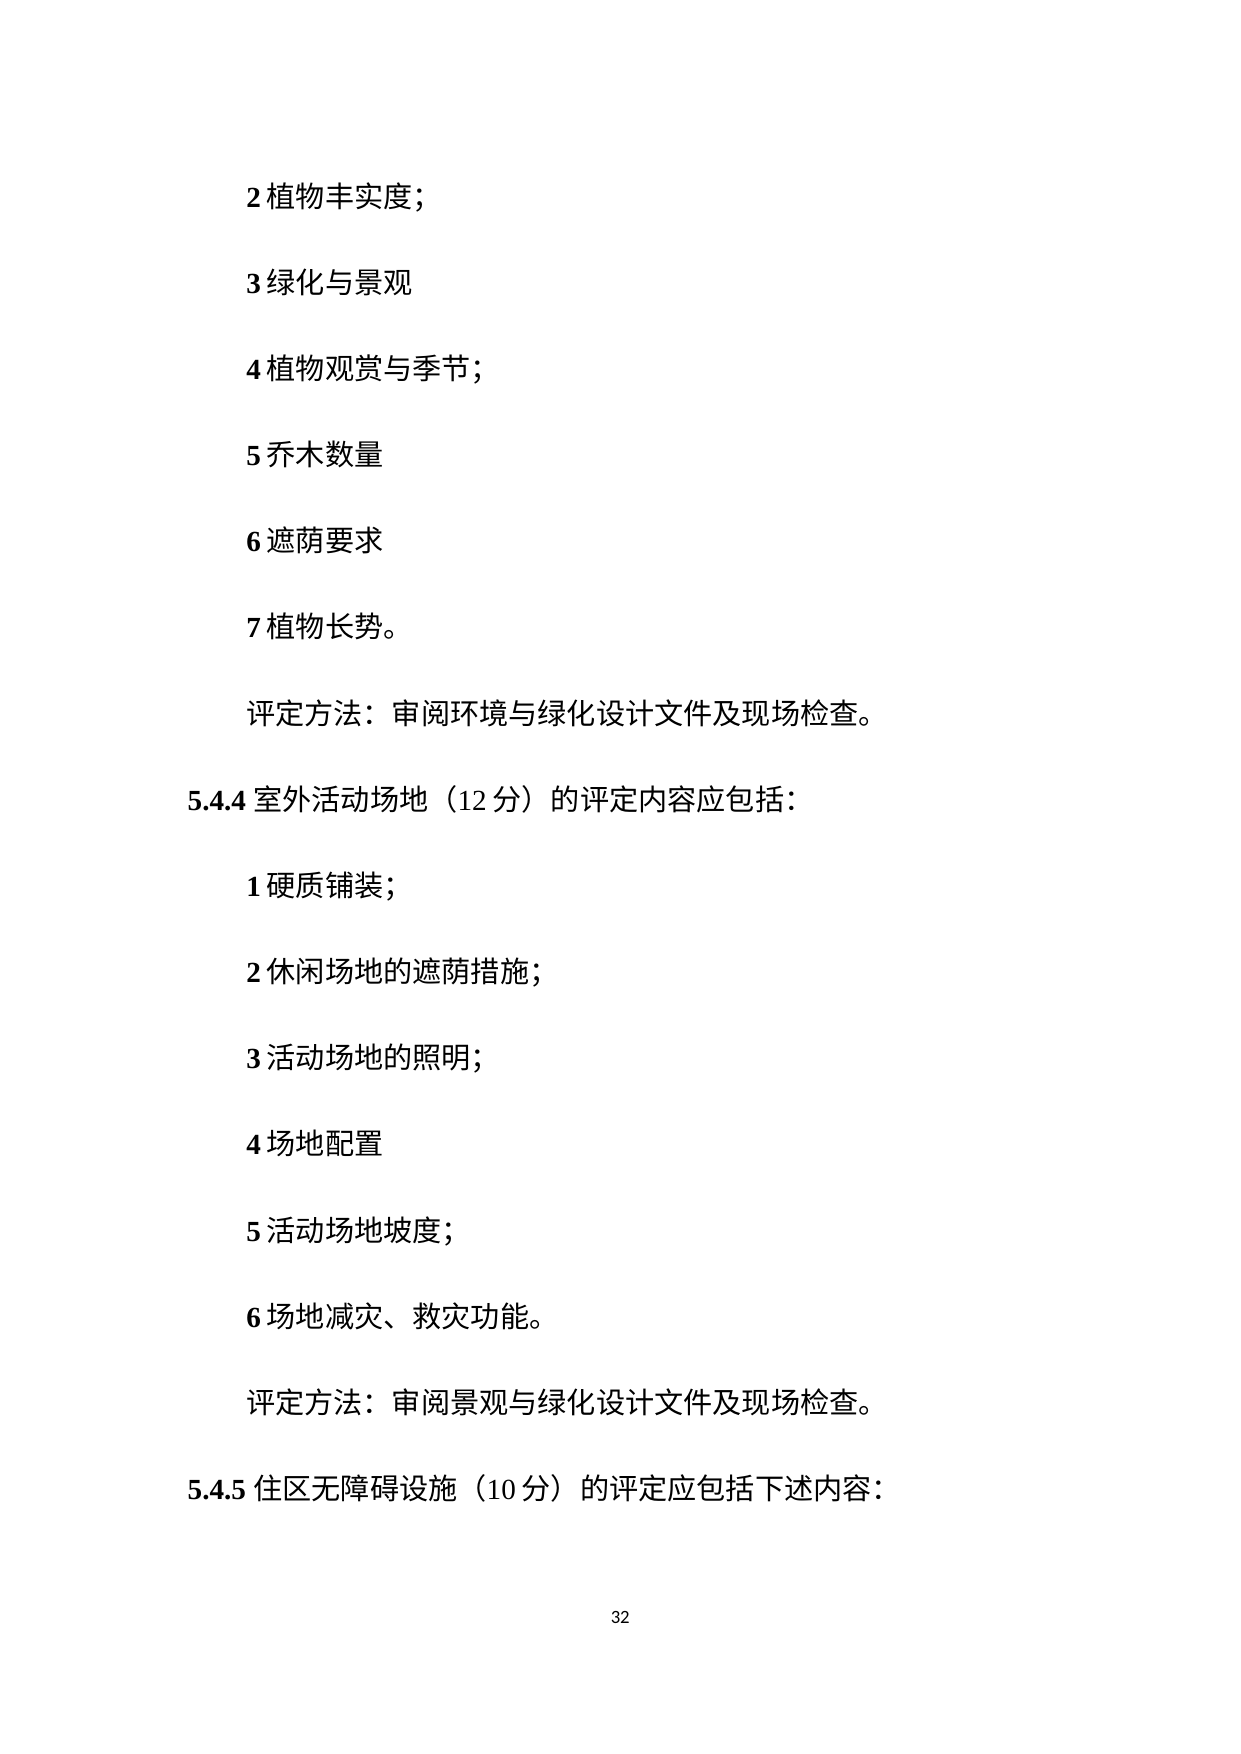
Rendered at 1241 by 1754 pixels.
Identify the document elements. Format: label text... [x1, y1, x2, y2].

text 1硬质铺装； [187, 851, 1053, 916]
text 评定方法：审阅环境与绿化设计文件及现场检查。 [187, 679, 1053, 744]
text 5.4.4 室外活动场地（12分）的评定内容应包括： [187, 765, 1058, 830]
text 2休闲场地的遮荫措施； [187, 937, 1053, 1002]
text 5活动场地坡度； [187, 1196, 1053, 1261]
text 5乔木数量 [187, 420, 1053, 485]
text 3绿化与景观 [187, 248, 1053, 313]
text 6场地减灾、救灾功能。 [187, 1282, 1053, 1347]
text 5.4.5 住区无障碍设施（10分）的评定应包括下述内容： [187, 1454, 1058, 1519]
text 4植物观赏与季节； [187, 334, 1053, 399]
text 评定方法：审阅景观与绿化设计文件及现场检查。 [187, 1368, 1053, 1433]
text 3活动场地的照明； [187, 1023, 1053, 1088]
text 2植物丰实度； [187, 162, 1053, 227]
text 6遮荫要求 [187, 507, 1053, 572]
text 4场地配置 [187, 1109, 1053, 1174]
text 7植物长势。 [187, 593, 1053, 658]
